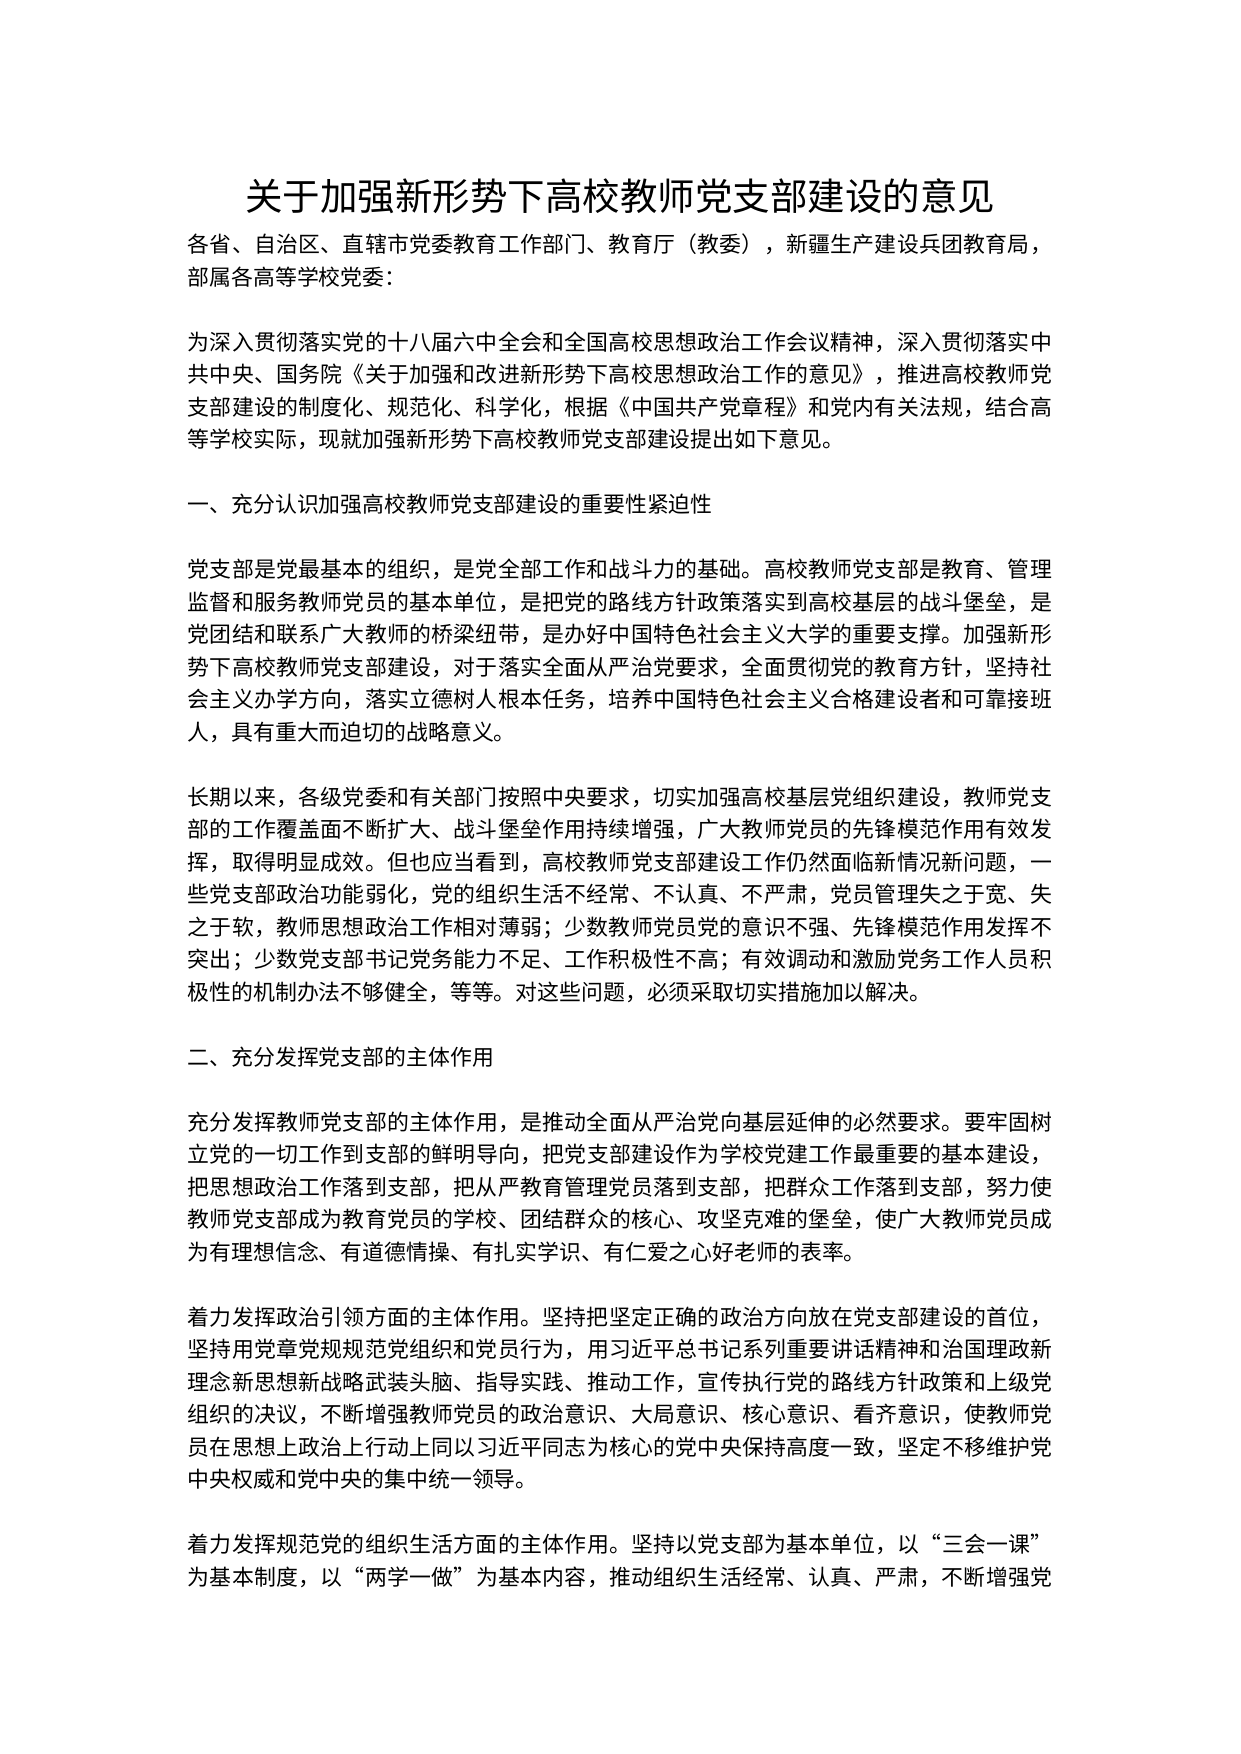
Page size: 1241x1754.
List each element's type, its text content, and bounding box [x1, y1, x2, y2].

text 各省、自治区、直辖市党委教育工作部门、教育厅（教委），新疆生产建设兵团教育局，部属各高等学校党委： [187, 227, 1053, 292]
text 二、充分发挥党支部的主体作用 [187, 1039, 1053, 1072]
text 长期以来，各级党委和有关部门按照中央要求，切实加强高校基层党组织建设，教师党支部的工作覆盖面不断扩大、战斗堡垒作用持续增强，广大教师党员的先锋模范作用有效发挥，取得明显成效。但也应当看到，高校教师党支部建设工作仍然面临新情况新问题，一些党支部政治功能弱化，党的组织生活不经常、不认真、不严肃，党员管理失之于宽、失之于软，教师思想政治工作相对薄弱；少数教师党员党的意识不强、先锋模范作用发挥不突出；少数党支部书记党务能力不足、工作积极性不高；有效调动和激励党务工作人员积极性的机制办法不够健全，等等。对这些问题，必须采取切实措施加以解决。 [187, 779, 1053, 1007]
text 一、充分认识加强高校教师党支部建设的重要性紧迫性 [187, 487, 1053, 519]
text 充分发挥教师党支部的主体作用，是推动全面从严治党向基层延伸的必然要求。要牢固树立党的一切工作到支部的鲜明导向，把党支部建设作为学校党建工作最重要的基本建设，把思想政治工作落到支部，把从严教育管理党员落到支部，把群众工作落到支部，努力使教师党支部成为教育党员的学校、团结群众的核心、攻坚克难的堡垒，使广大教师党员成为有理想信念、有道德情操、有扎实学识、有仁爱之心好老师的表率。 [187, 1104, 1053, 1267]
text 党支部是党最基本的组织，是党全部工作和战斗力的基础。高校教师党支部是教育、管理、监督和服务教师党员的基本单位，是把党的路线方针政策落实到高校基层的战斗堡垒，是党团结和联系广大教师的桥梁纽带，是办好中国特色社会主义大学的重要支撑。加强新形势下高校教师党支部建设，对于落实全面从严治党要求，全面贯彻党的教育方针，坚持社会主义办学方向，落实立德树人根本任务，培养中国特色社会主义合格建设者和可靠接班人，具有重大而迫切的战略意义。 [187, 552, 1053, 747]
text 为深入贯彻落实党的十八届六中全会和全国高校思想政治工作会议精神，深入贯彻落实中共中央、国务院《关于加强和改进新形势下高校思想政治工作的意见》，推进高校教师党支部建设的制度化、规范化、科学化，根据《中国共产党章程》和党内有关法规，结合高等学校实际，现就加强新形势下高校教师党支部建设提出如下意见。 [187, 324, 1053, 454]
text 关于加强新形势下高校教师党支部建设的意见 [187, 162, 1053, 227]
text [187, 1527, 1053, 1592]
text 着力发挥政治引领方面的主体作用。坚持把坚定正确的政治方向放在党支部建设的首位，坚持用党章党规规范党组织和党员行为，用习近平总书记系列重要讲话精神和治国理政新理念新思想新战略武装头脑、指导实践、推动工作，宣传执行党的路线方针政策和上级党组织的决议，不断增强教师党员的政治意识、大局意识、核心意识、看齐意识，使教师党员在思想上政治上行动上同以习近平同志为核心的党中央保持高度一致，坚定不移维护党中央权威和党中央的集中统一领导。 [187, 1299, 1053, 1494]
